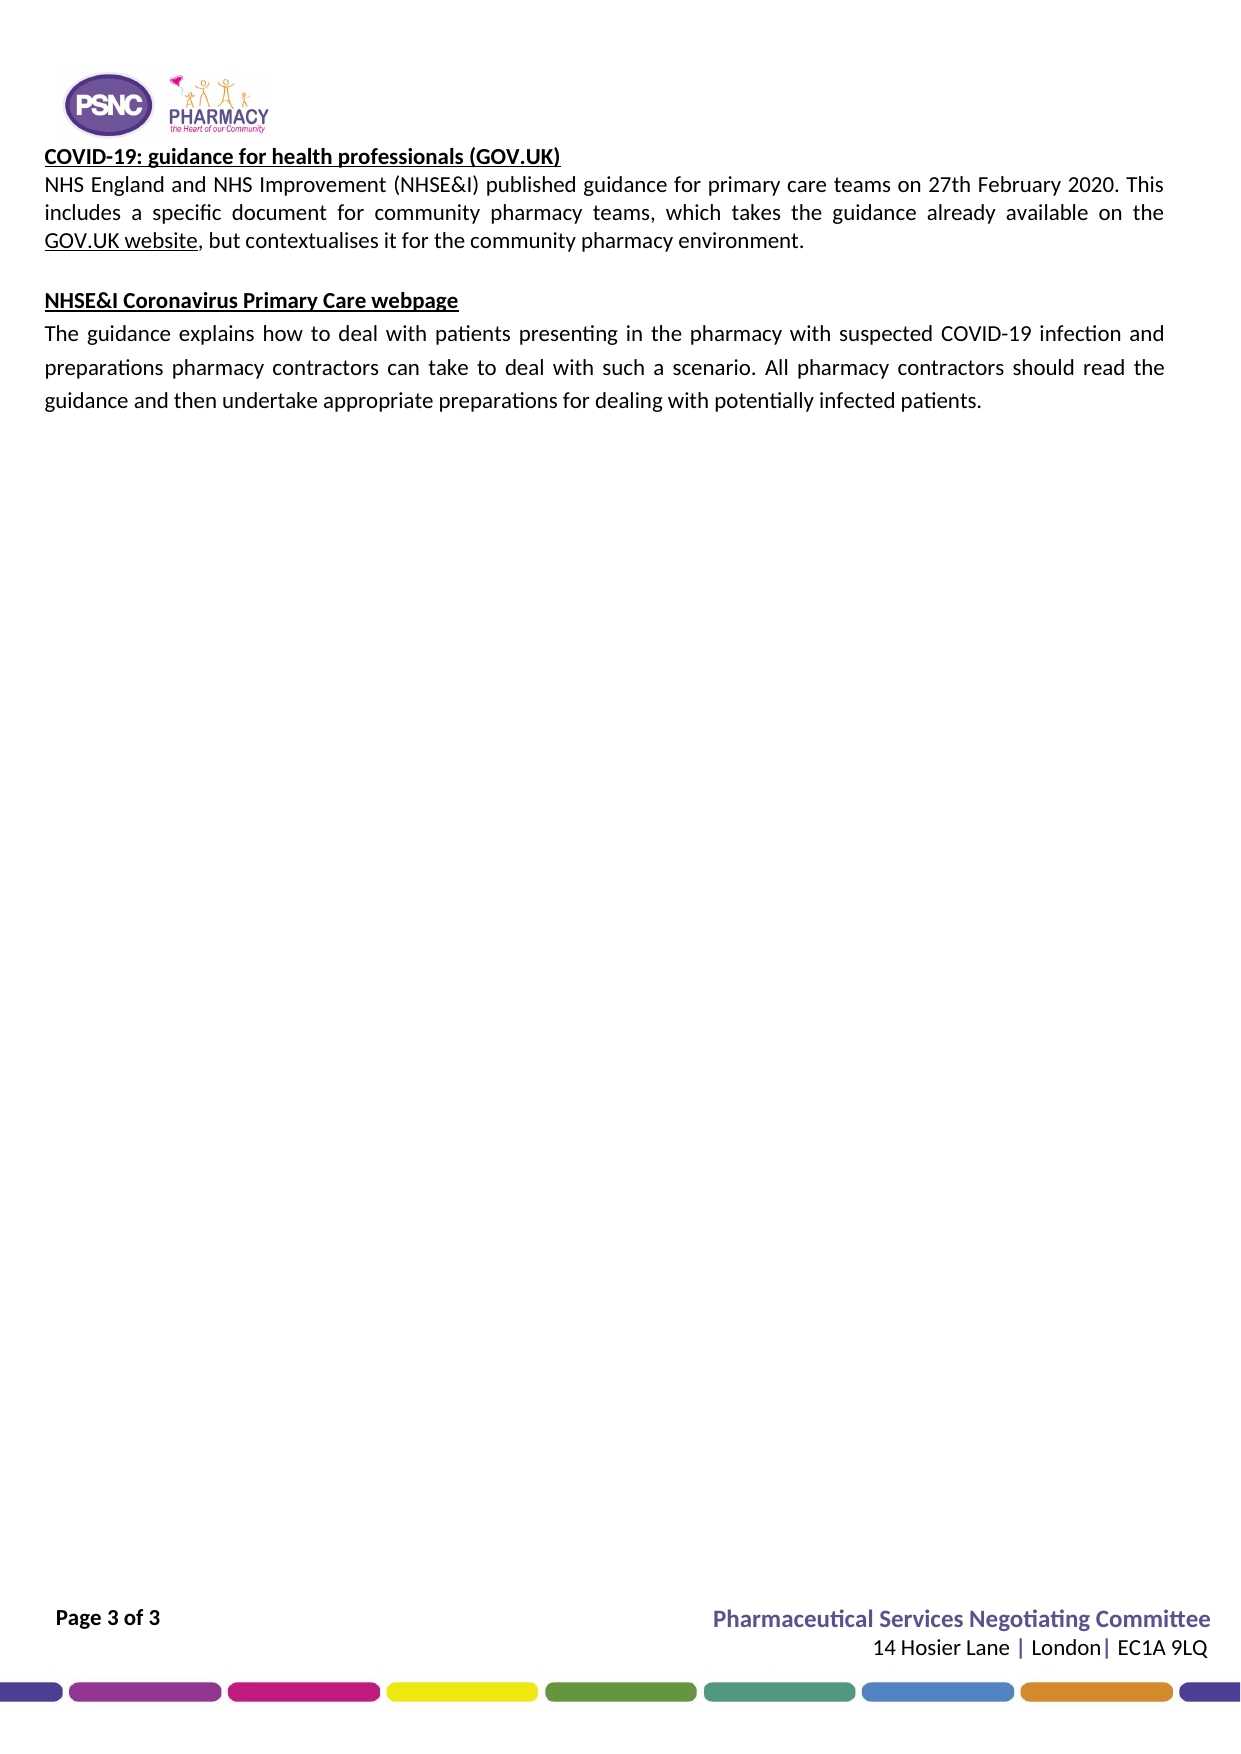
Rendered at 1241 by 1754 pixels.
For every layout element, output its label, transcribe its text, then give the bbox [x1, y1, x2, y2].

text NHS England and NHS Improvement (NHSE&I) published guidance for primary care teams on 27th February 2020. This includes a specific document for community pharmacy teams, which takes the guidance already available on the GOV.UK website, but contextualises it for the community pharmacy environment. [44, 170, 1167, 254]
picture [0, 1676, 1241, 1708]
picture [163, 73, 272, 130]
text NHSE&I Coronavirus Primary Care webpage [44, 282, 1167, 315]
text COVID-19: guidance for health professionals (GOV.UK) [44, 130, 1167, 170]
text The guidance explains how to deal with patients presenting in the pharmacy with suspected COVID-19 infection and preparations pharmacy contractors can take to deal with such a scenario. All pharmacy contractors should read the guidance and then undertake appropriate preparations for dealing with potentially infected patients. [44, 315, 1167, 415]
picture [59, 70, 158, 130]
